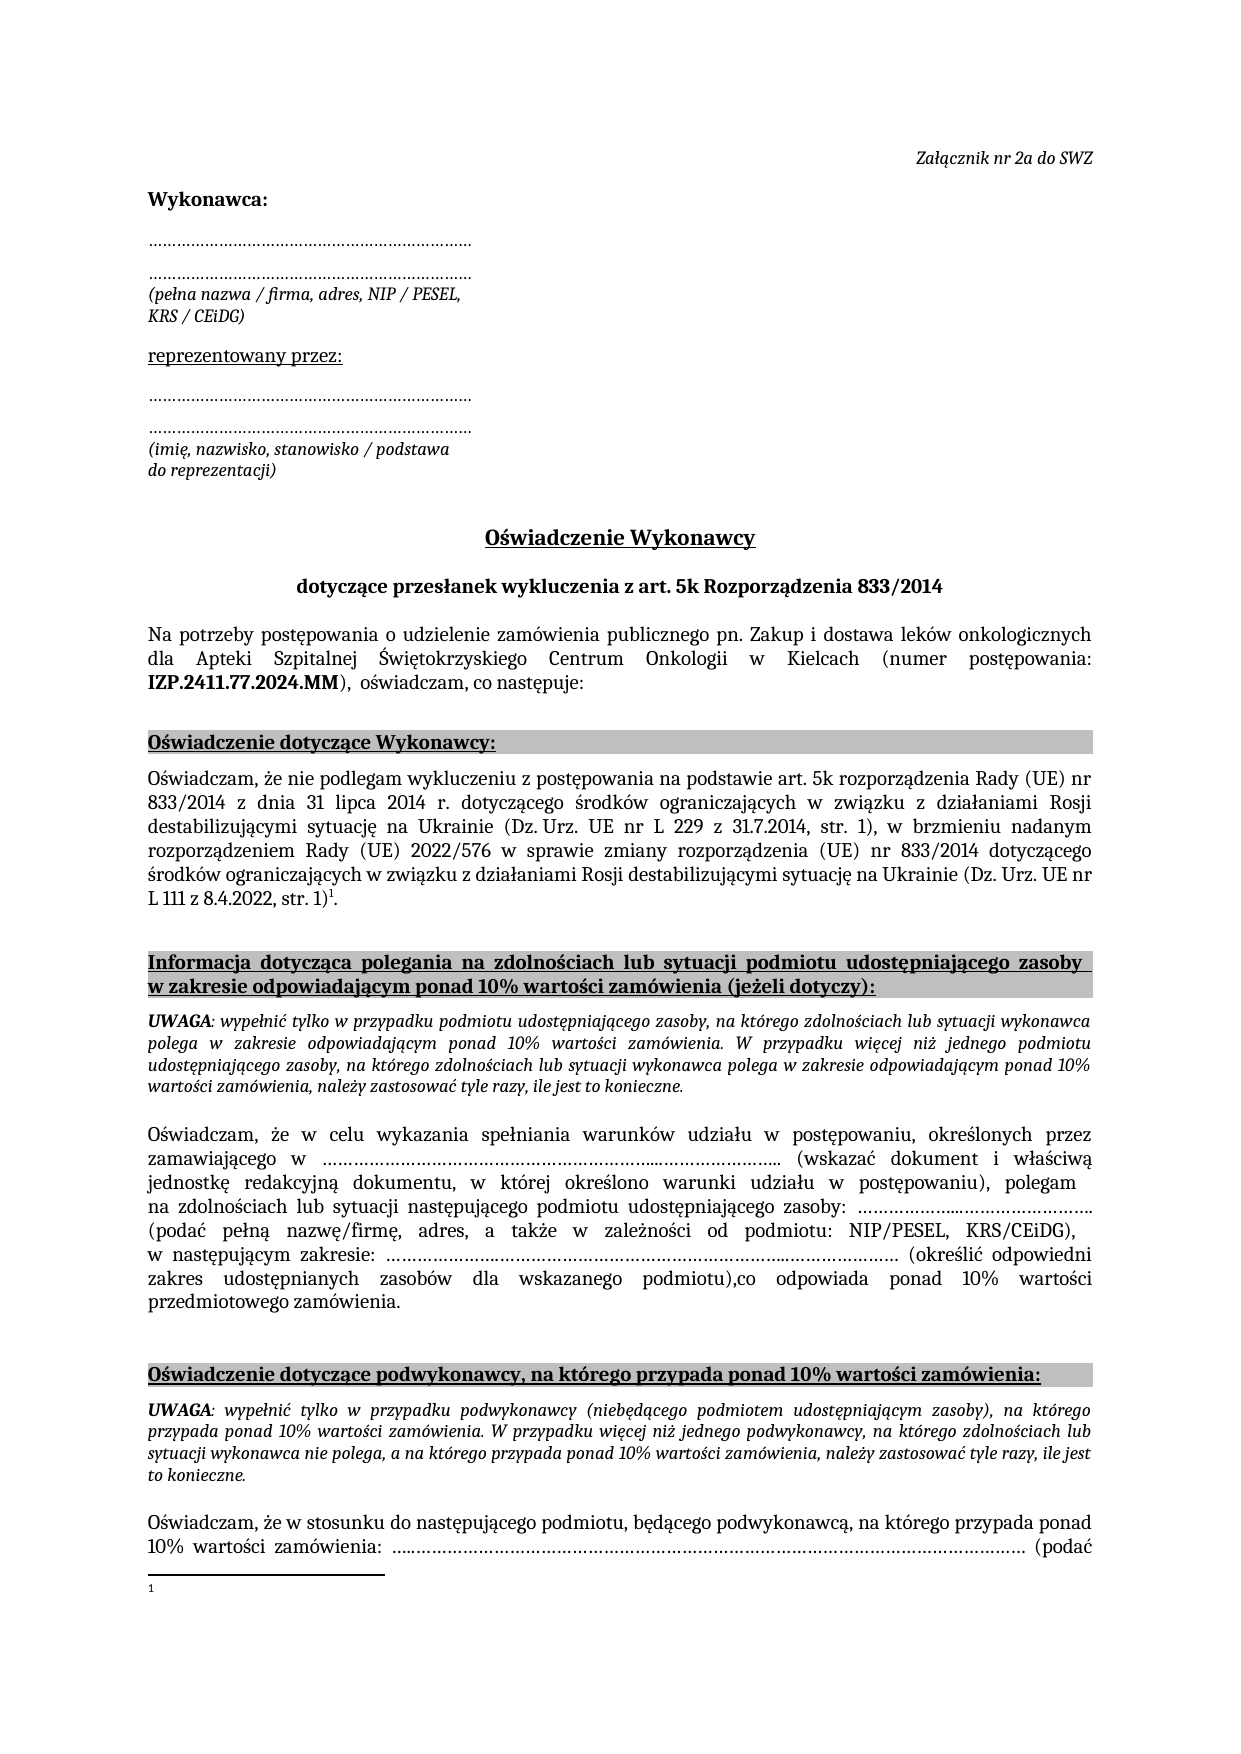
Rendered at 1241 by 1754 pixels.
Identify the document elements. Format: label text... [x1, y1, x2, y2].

text UWAGA: wypełnić tylko w przypadku podmiotu udostępniającego zasoby, na którego zdolnościach lub sytuacji wykonawca polega w zakresie odpowiadającym ponad 10% wartości zamówienia. W przypadku więcej niż jednego podmiotu udostępniającego zasoby, na którego zdolnościach lub sytuacji wykonawca polega w zakresie odpowiadającym ponad 10% wartości zamówienia, należy zastosować tyle razy, ile jest to konieczne. [148, 1011, 1093, 1097]
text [148, 1511, 1093, 1559]
text …………………………………………………………… [148, 417, 472, 438]
text Oświadczam, że w celu wykazania spełniania warunków udziału w postępowaniu, określonych przez zamawiającego w ………………………………………………………...………………….. (wskazać dokument i właściwą jednostkę redakcyjną dokumentu, w której określono warunki udziału w postępowaniu), polegam na zdolnościach lub sytuacji następującego podmiotu udostępniającego zasoby: ………………...……………………. (podać pełną nazwę/firmę, adres, a także w zależności od podmiotu: NIP/PESEL, KRS/CEiDG), w następującym zakresie: ………………….………………………………………………..………………… (określić odpowiedni zakres udostępnianych zasobów dla wskazanego podmiotu),co odpowiada ponad 10% wartości przedmiotowego zamówienia. [148, 1122, 1093, 1314]
text Informacja dotycząca polegania na zdolnościach lub sytuacji podmiotu udostępniającego zasoby w zakresie odpowiadającym ponad 10% wartości zamówienia (jeżeli dotyczy): [148, 951, 1093, 998]
text reprezentowany przez: [148, 344, 1093, 368]
text Oświadczenie dotyczące podwykonawcy, na którego przypada ponad 10% wartości zamówienia: [148, 1363, 1093, 1387]
text …………………………………………………………… [148, 262, 472, 284]
text …………………………………………………………… [148, 230, 472, 252]
text Oświadczenie Wykonawcy [148, 524, 1093, 551]
text …………………………………………………………… [148, 384, 472, 406]
text Oświadczenie dotyczące Wykonawcy: [148, 730, 1093, 754]
text (imię, nazwisko, stanowisko / podstawa do reprezentacji) [148, 438, 472, 481]
text Wykonawca: [148, 187, 1093, 211]
text (pełna nazwa / firma, adres, NIP / PESEL, KRS / CEiDG) [148, 284, 472, 327]
text Oświadczam, że nie podlegam wykluczeniu z postępowania na podstawie art. 5k rozporządzenia Rady (UE) nr 833/2014 z dnia 31 lipca 2014 r. dotyczącego środków ograniczających w związku z działaniami Rosji destabilizującymi sytuację na Ukrainie (Dz. Urz. UE nr L 229 z 31.7.2014, str. 1), w brzmieniu nadanym rozporządzeniem Rady (UE) 2022/576 w sprawie zmiany rozporządzenia (UE) nr 833/2014 dotyczącego środków ograniczających w związku z działaniami Rosji destabilizującymi sytuację na Ukrainie (Dz. Urz. UE nr L 111 z 8.4.2022, str. 1). [148, 767, 1093, 911]
text Na potrzeby postępowania o udzielenie zamówienia publicznego pn. Zakup i dostawa leków onkologicznych dla Apteki Szpitalnej Świętokrzyskiego Centrum Onkologii w Kielcach (numer postępowania: IZP.2411.77.2024.MM), oświadczam, co następuje: [148, 622, 1093, 694]
text dotyczące przesłanek wykluczenia z art. 5k Rozporządzenia 833/2014 [148, 574, 1093, 598]
text UWAGA: wypełnić tylko w przypadku podwykonawcy (niebędącego podmiotem udostępniającym zasoby), na którego przypada ponad 10% wartości zamówienia. W przypadku więcej niż jednego podwykonawcy, na którego zdolnościach lub sytuacji wykonawca nie polega, a na którego przypada ponad 10% wartości zamówienia, należy zastosować tyle razy, ile jest to konieczne. [148, 1399, 1093, 1486]
text Załącznik nr 2a do SWZ [148, 148, 1093, 169]
